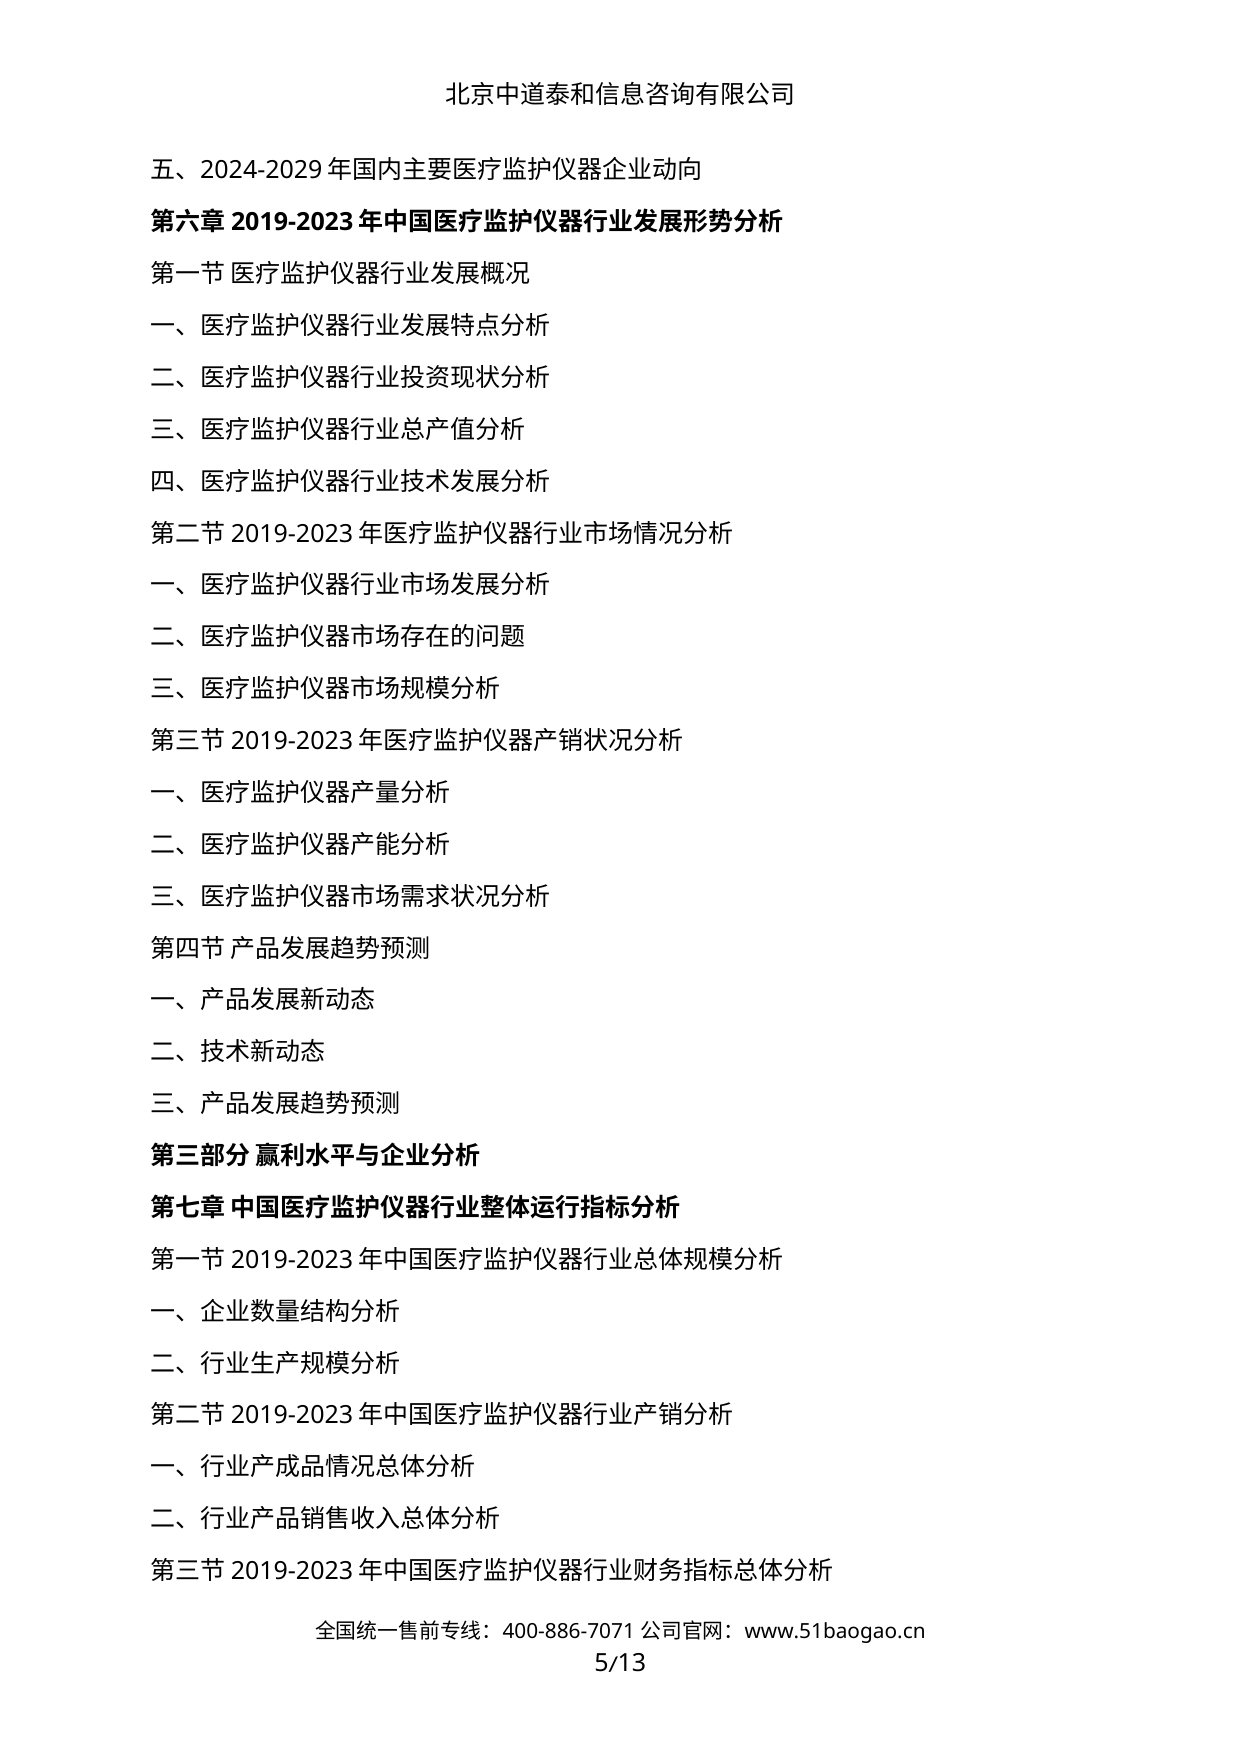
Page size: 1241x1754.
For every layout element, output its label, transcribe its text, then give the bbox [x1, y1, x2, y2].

text 第四节 产品发展趋势预测 [150, 928, 1090, 964]
text 第三节 2019-2023年中国医疗监护仪器行业财务指标总体分析 [150, 1551, 1090, 1587]
text 一、医疗监护仪器行业发展特点分析 [150, 306, 1090, 342]
text 二、行业产品销售收入总体分析 [150, 1499, 1090, 1535]
text 一、企业数量结构分析 [150, 1291, 1090, 1327]
text 第三部分 赢利水平与企业分析 [150, 1136, 1090, 1172]
text 二、医疗监护仪器行业投资现状分析 [150, 357, 1090, 394]
text 三、医疗监护仪器市场需求状况分析 [150, 876, 1090, 912]
text 三、产品发展趋势预测 [150, 1084, 1090, 1120]
text 第二节 2019-2023年医疗监护仪器行业市场情况分析 [150, 513, 1090, 549]
text 二、技术新动态 [150, 1032, 1090, 1068]
text 第二节 2019-2023年中国医疗监护仪器行业产销分析 [150, 1395, 1090, 1431]
text 二、行业生产规模分析 [150, 1343, 1090, 1379]
text 一、产品发展新动态 [150, 980, 1090, 1016]
text 三、医疗监护仪器行业总产值分析 [150, 409, 1090, 446]
text 第一节 医疗监护仪器行业发展概况 [150, 254, 1090, 290]
text 一、医疗监护仪器产量分析 [150, 772, 1090, 809]
text 第七章 中国医疗监护仪器行业整体运行指标分析 [150, 1187, 1090, 1224]
text 四、医疗监护仪器行业技术发展分析 [150, 461, 1090, 497]
text 第一节 2019-2023年中国医疗监护仪器行业总体规模分析 [150, 1239, 1090, 1276]
text 第六章 2019-2023年中国医疗监护仪器行业发展形势分析 [150, 202, 1090, 238]
text 二、医疗监护仪器市场存在的问题 [150, 617, 1090, 653]
text 三、医疗监护仪器市场规模分析 [150, 669, 1090, 705]
text 第三节 2019-2023年医疗监护仪器产销状况分析 [150, 721, 1090, 757]
text 五、2024-2029年国内主要医疗监护仪器企业动向 [150, 150, 1090, 186]
text 一、医疗监护仪器行业市场发展分析 [150, 565, 1090, 601]
text 一、行业产成品情况总体分析 [150, 1447, 1090, 1483]
text 二、医疗监护仪器产能分析 [150, 824, 1090, 861]
